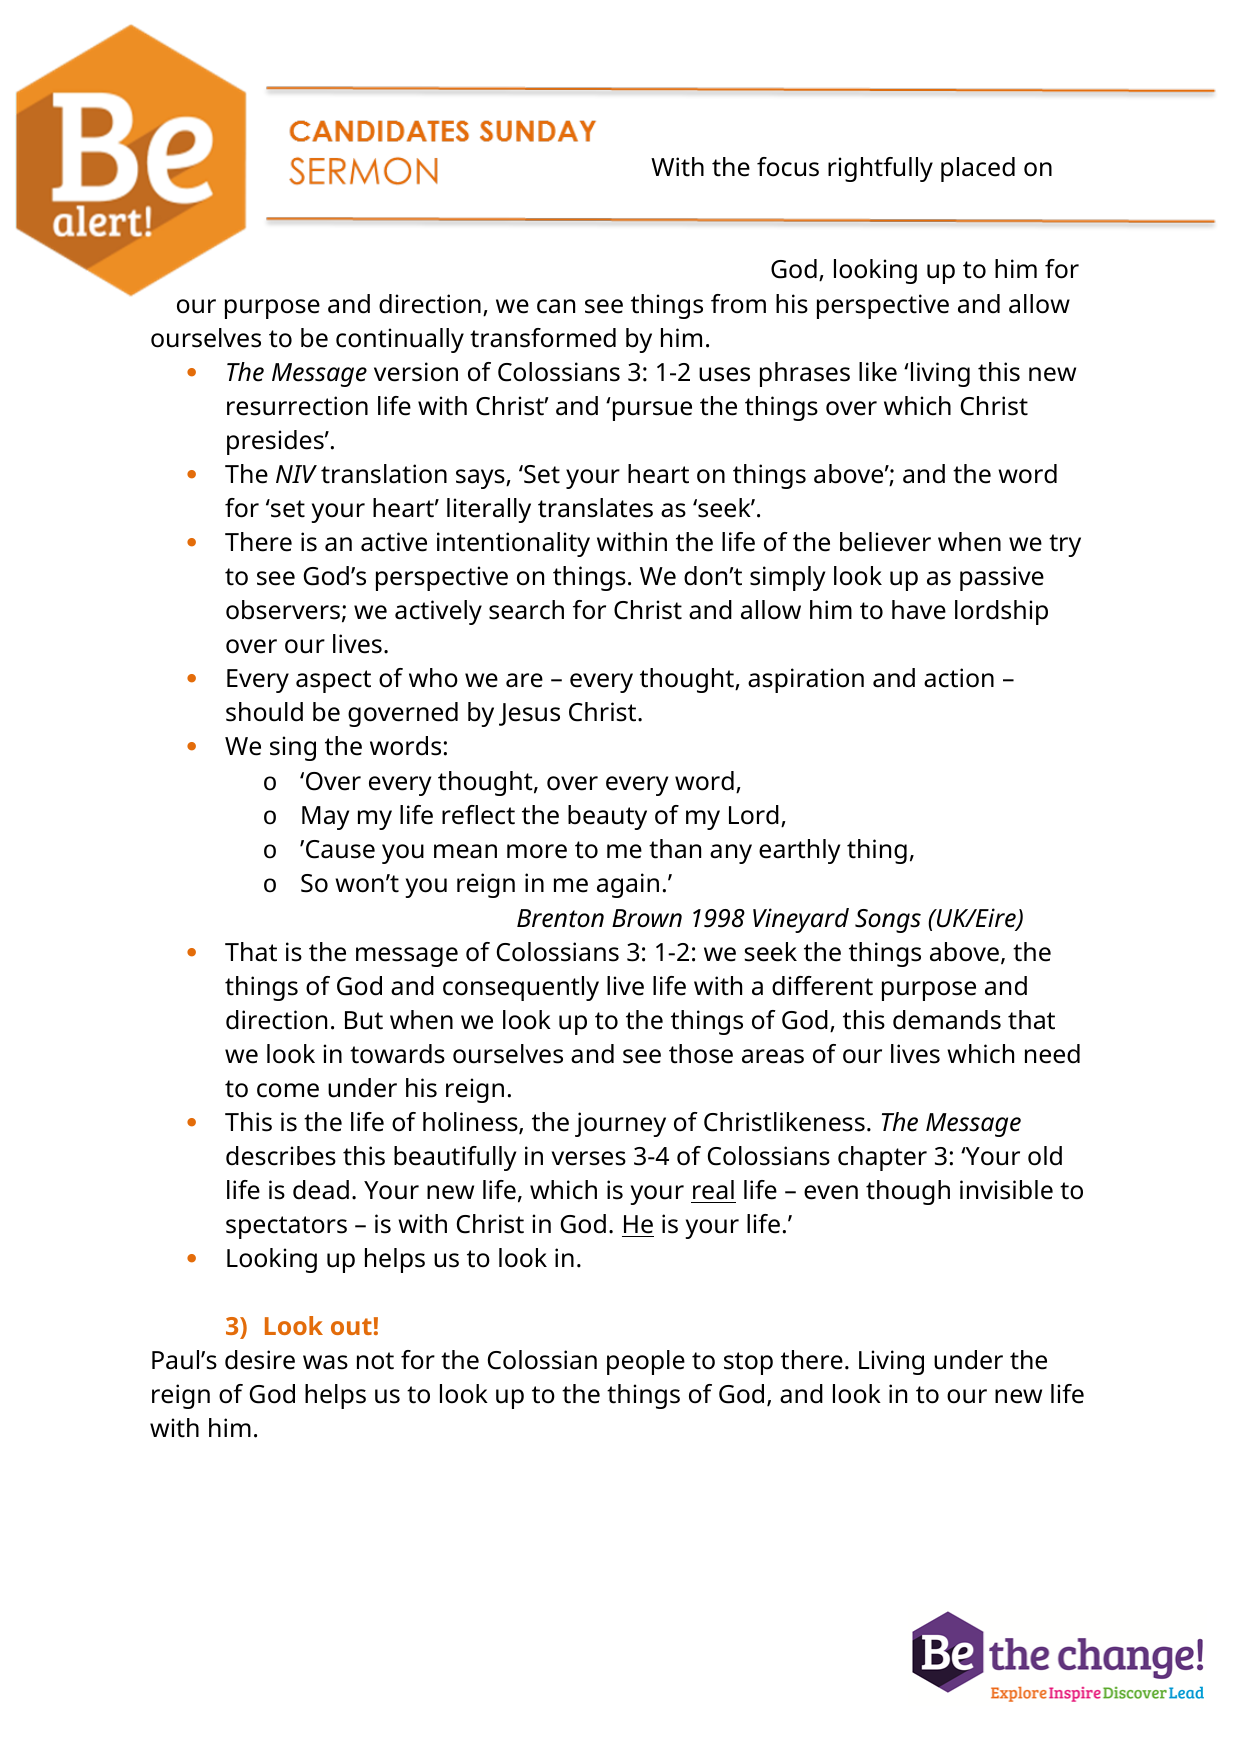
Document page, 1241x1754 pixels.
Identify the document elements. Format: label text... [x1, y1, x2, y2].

list Looking up helps us to look in. [187, 1241, 1090, 1275]
list Look out! [225, 1309, 1090, 1343]
picture [906, 1605, 1207, 1706]
list This is the life of holiness, the journey of Christlikeness. The Message describes this beautifully in verses 3-4 of Colossians chapter 3: ‘Your old life is dead. Your new life, which is your real life – even though invisible to spectators – is with Christ in God. He is your life.’ [187, 1104, 1090, 1241]
picture [8, 17, 1217, 302]
list The Message version of Colossians 3: 1-2 uses phrases like ‘living this new resurrection life with Christ’ and ‘pursue the things over which Christ presides’. [187, 354, 1090, 457]
list ’Cause you mean more to me than any earthly thing, [262, 832, 1090, 866]
list Every aspect of who we are – every thought, aspiration and action – should be governed by Jesus Christ. [187, 661, 1090, 729]
text Paul’s desire was not for the Colossian people to stop there. Living under the reign of God helps us to look up to the things of God, and look in to our new life with him. [150, 1343, 1090, 1445]
list There is an active intentionality within the life of the believer when we try to see God’s perspective on things. We don’t simply look up as passive observers; we actively search for Christ and allow him to have lordship over our lives. [187, 525, 1090, 661]
list The NIV translation says, ‘Set your heart on things above’; and the word for ‘set your heart’ literally translates as ‘seek’. [187, 457, 1090, 525]
list So won’t you reign in me again.’ [262, 866, 1090, 900]
list Brenton Brown 1998 Vineyard Songs (UK/Eire) [375, 900, 1090, 934]
list We sing the words: [187, 729, 1090, 763]
text With the focus rightfully placed on God, looking up to him for our purpose and direction, we can see things from his perspective and allow ourselves to be continually transformed by him. [463, 150, 1090, 207]
text With the focus rightfully placed on God, looking up to him for our purpose and direction, we can see things from his perspective and allow ourselves to be continually transformed by him. [150, 236, 1090, 354]
list May my life reflect the beauty of my Lord, [262, 797, 1090, 832]
list That is the message of Colossians 3: 1-2: we seek the things above, the things of God and consequently live life with a different purpose and direction. But when we look up to the things of God, this demands that we look in towards ourselves and see those areas of our lives which need to come under his reign. [187, 934, 1090, 1104]
list ‘Over every thought, over every word, [262, 763, 1090, 797]
